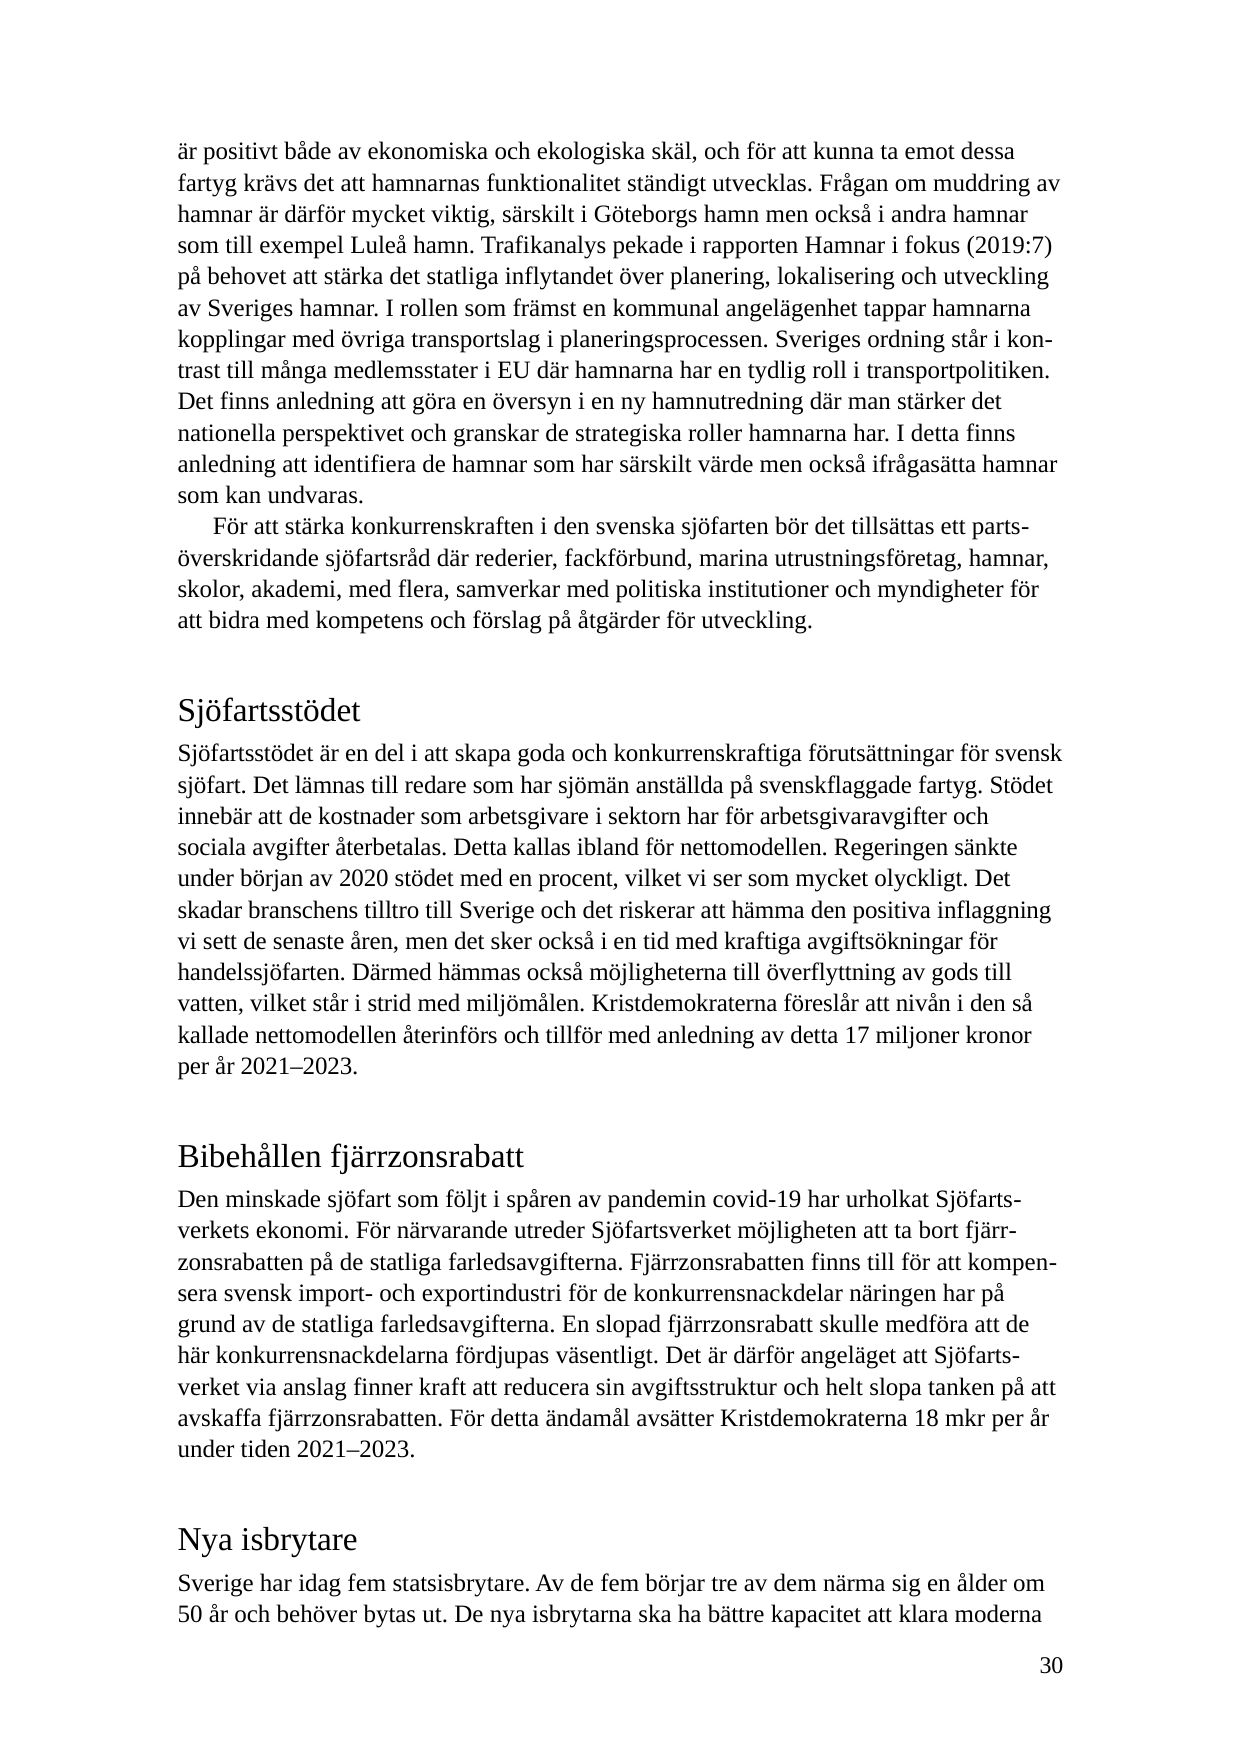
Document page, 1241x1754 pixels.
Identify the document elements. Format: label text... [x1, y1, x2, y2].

text Sjöfartsstödet är en del i att skapa goda och konkurrenskraftiga förutsättningar för svensk sjöfart. Det lämnas till redare som har sjömän anställda på svenskflaggade fartyg. Stödet innebär att de kostnader som arbetsgivare i sektorn har för arbetsgivaravgifter och sociala avgifter återbetalas. Detta kallas ibland för nettomodellen. Regeringen sänkte under början av 2020 stödet med en procent, vilket vi ser som mycket olyckligt. Det skadar branschens tilltro till Sverige och det riskerar att hämma den positiva inflaggning vi sett de senaste åren, men det sker också i en tid med kraftiga avgiftsökningar för handelssjöfarten. Därmed hämmas också möjligheterna till överflyttning av gods till vatten, vilket står i strid med miljömålen. Kristdemokraterna föreslår att nivån i den så kallade nettomodellen återinförs och tillför med anledning av detta 17 miljoner kronor per år 2021–2023. [177, 736, 1063, 1080]
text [177, 1565, 1063, 1628]
text Den minskade sjöfart som följt i spåren av pandemin covid-19 har urholkat Sjöfartsverkets ekonomi. För närvarande utreder Sjöfartsverket möjligheten att ta bort fjärrzonsrabatten på de statliga farledsavgifterna. Fjärrzonsrabatten finns till för att kompensera svensk import- och exportindustri för de konkurrensnackdelar näringen har på grund av de statliga farledsavgifterna. En slopad fjärrzonsrabatt skulle medföra att de här konkurrensnackdelarna fördjupas väsentligt. Det är därför angeläget att Sjöfartsverket via anslag finner kraft att reducera sin avgiftsstruktur och helt slopa tanken på att avskaffa fjärrzonsrabatten. För detta ändamål avsätter Kristdemokraterna 18 mkr per år under tiden 2021–2023. [177, 1182, 1063, 1463]
text För att stärka konkurrenskraften i den svenska sjöfarten bör det tillsättas ett partsöverskridande sjöfartsråd där rederier, fackförbund, marina utrustningsföretag, hamnar, skolor, akademi, med flera, samverkar med politiska institutioner och myndigheter för att bidra med kompetens och förslag på åtgärder för utveckling. [177, 509, 1063, 634]
subtitle Sjöfartsstödet [177, 696, 1063, 728]
subtitle Bibehållen fjärrzonsrabatt [177, 1142, 1063, 1173]
subtitle Nya isbrytare [177, 1526, 1063, 1557]
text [177, 134, 1063, 509]
